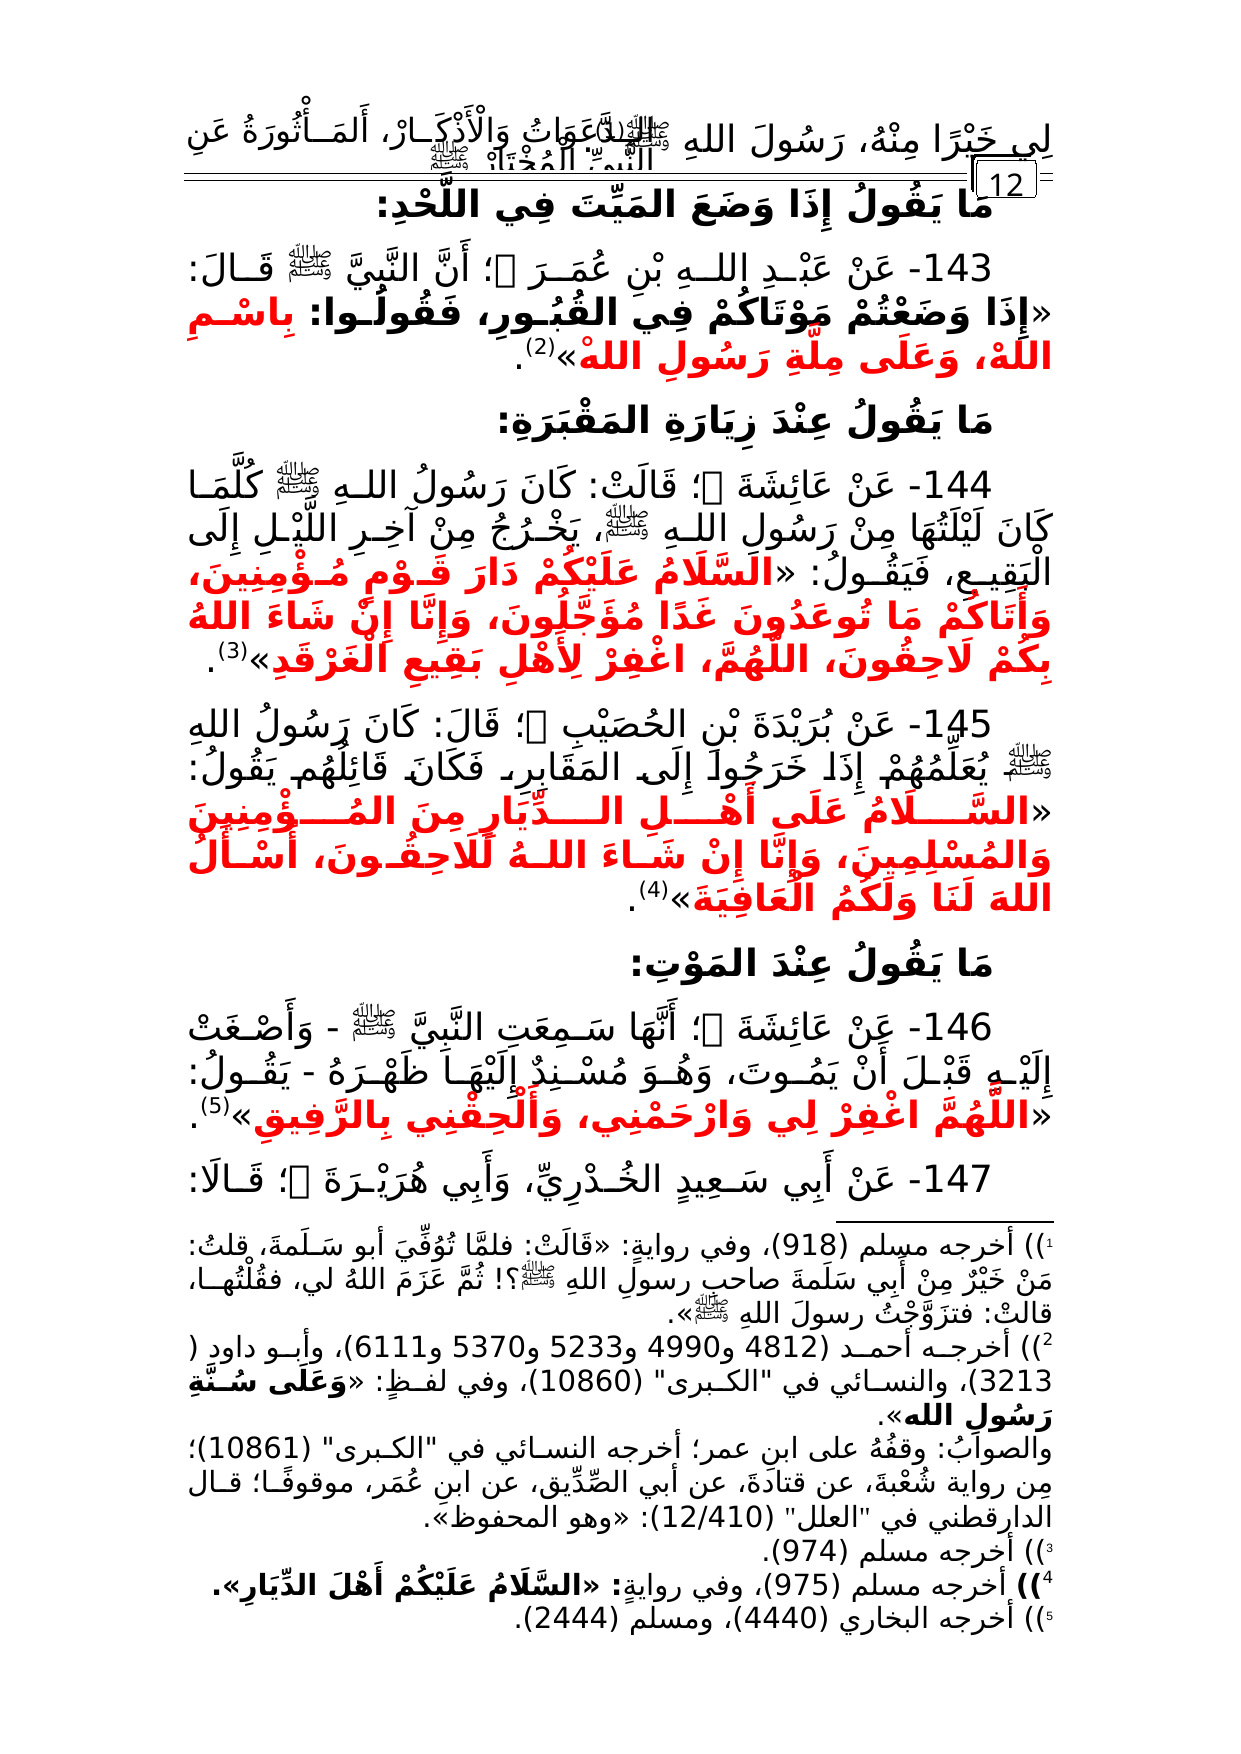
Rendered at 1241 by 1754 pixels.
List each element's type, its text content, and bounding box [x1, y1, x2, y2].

text مَا يَقُولُ عِنْدَ زِيَارَةِ المَقْبَرَةِ: [187, 399, 1053, 442]
text 143- عَنْ عَبْدِ اللهِ بْنِ عُمَرَ ؛ أَنَّ النَّبِيَّ ﷺ قَالَ: «إِذَا وَضَعْتُمْ مَوْتَاكُمْ فِي القُبُورِ، فَقُولُوا: بِاسْمِ اللهْ، وَعَلَى مِلَّةِ رَسُولِ اللهْ»(). [187, 247, 1053, 378]
text 146- عَنْ عَائِشَةَ ؛ أَنَّهَا سَمِعَتِ النَّبِيَّ ﷺ - وَأَصْغَتْ إِلَيْهِ قَبْلَ أَنْ يَمُوتَ، وَهُوَ مُسْنِدٌ إِلَيْهَا ظَهْرَهُ - يَقُولُ: «اللَّهُمَّ اغْفِرْ لِي وَارْحَمْنِي، وَأَلْحِقْنِي بِالرَّفِيقِ»(). [187, 1006, 1053, 1137]
text مَا يَقُولُ عِنْدَ المَوْتِ: [187, 941, 1053, 985]
text 147- عَنْ أَبِي سَعِيدٍ الخُدْرِيِّ، وَأَبِي هُرَيْرَةَ ؛ قَالَا: قَالَ رَسُولُ اللهِ ﷺ: «لَقِّنُوا مَوْتَاكُمْ: لَا إِلَهَ إِلَّا اللهُ»(). [187, 1158, 1053, 1201]
text 144- عَنْ عَائِشَةَ ؛ قَالَتْ: كَانَ رَسُولُ اللهِ ﷺ كُلَّمَا كَانَ لَيْلَتُهَا مِنْ رَسُولِ اللهِ ﷺ، يَخْرُجُ مِنْ آخِرِ اللَّيْلِ إِلَى الْبَقِيعِ، فَيَقُولُ: «السَّلَامُ عَلَيْكُمْ دَارَ قَوْمٍ مُؤْمِنِينَ، وَأَتَاكُمْ مَا تُوعَدُونَ غَدًا مُؤَجَّلُونَ، وَإِنَّا إِنْ شَاءَ اللهُ بِكُمْ لَاحِقُونَ، اللَّهُمَّ، اغْفِرْ لِأَهْلِ بَقِيعِ الْغَرْقَدِ»(). [187, 463, 1053, 682]
text 145- عَنْ بُرَيْدَةَ بْنِ الحُصَيْبِ ؛ قَالَ: كَانَ رَسُولُ اللهِ ﷺ يُعَلِّمُهُمْ إِذَا خَرَجُوا إِلَى المَقَابِرِ، فَكَانَ قَائِلُهُم يَقُولُ: «السَّلَامُ عَلَى أَهْلِ الدِّيَارِ مِنَ المُؤْمِنِينَ وَالمُسْلِمِينَ، وَإِنَّا إِنْ شَاءَ اللهُ لَلَاحِقُونَ، أَسْأَلُ اللهَ لَنَا وَلَكُمُ الْعَافِيَةَ»(). [187, 702, 1053, 921]
text مَا يَقُولُ إِذَا وَضَعَ المَيِّتَ فِي اللَّحْدِ: [187, 183, 1053, 226]
text 142- عَنْ أُمِّ سَلَمَةَ ؛ قَالَتْ: سَمِعْتُ رَسُولَ اللهِ ﷺ يَقُولُ: «مَا مِنْ عَبْدٍ تُصِيبُهُ مُصِيبَةٌ، فَيَقُولُ: إِنَّا لِلهِ وَإِنَّا إِلَيْهِ رَاجِعُونَ، اللَّهُمَّ أْجُرْنِي() فِي مُصِيبَتِي، وَأَخْلِفْ لِي خَيْرًا مِنْهَا، إِلَّا أَجَرَهُ() اللهُ فِي مُصِيبَتِهِ، وَأَخْلَفَ لَهُ خَيْرًا مِنْهَا»، قَالَتْ: فَلَمَّا تُوُفِّيَ أَبُو سَلَمَةَ، قُلْتُ كَمَا أَمَرَنِي رَسُولُ اللهِ ﷺ، فَأَخْلَفَ اللهُ لِي خَيْرًا مِنْهُ، رَسُولَ اللهِ ﷺ(). [187, 118, 1053, 162]
